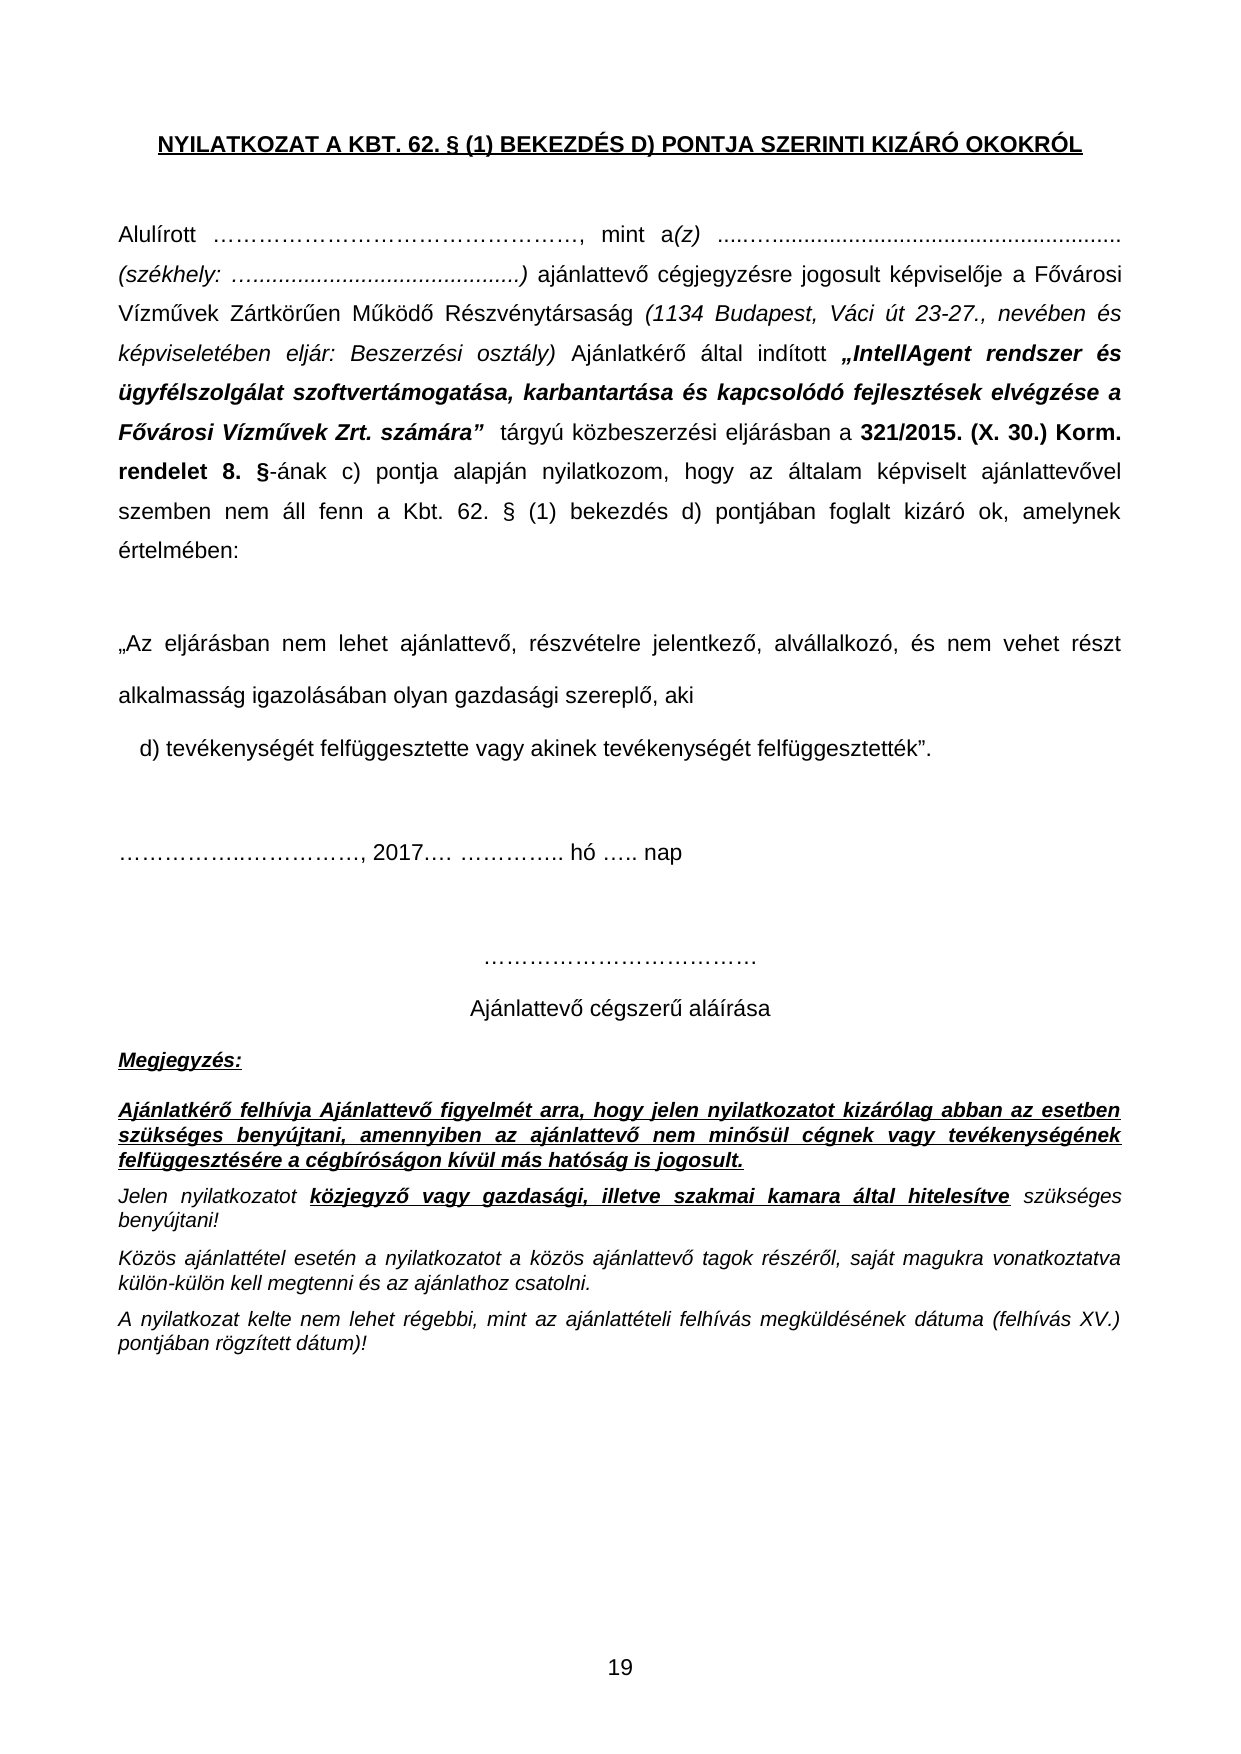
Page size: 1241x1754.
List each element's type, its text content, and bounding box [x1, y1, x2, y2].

text Ajánlatkérő felhívja Ajánlattevő figyelmét arra, hogy jelen nyilatkozatot kizárólag abban az esetben szükséges benyújtani, amennyiben az ajánlattevő nem minősül cégnek vagy tevékenységének felfüggesztésére a cégbíróságon kívül más hatóság is jogosult. [118, 1145, 1122, 1172]
text Megjegyzés: [118, 1047, 1122, 1072]
text Alulírott …………………………………………, mint a(z) .....…....................................................... (székhely: …..........................................) ajánlattevő cégjegyzésre jogosult képviselője a Fővárosi Vízművek Zártkörűen Működő Részvénytársaság (1134 Budapest, Váci út 23-27., nevében és képviseletében eljár: Beszerzési osztály) Ajánlatkérő által indított „IntellAgent rendszer és ügyfélszolgálat szoftvertámogatása, karbantartása és kapcsolódó fejlesztések elvégzése a Fővárosi Vízművek Zrt. számára” tárgyú közbeszerzési eljárásban a 321/2015. (X. 30.) Korm. rendelet 8. §-ának c) pontja alapján nyilatkozom, hogy az általam képviselt ajánlattevővel szemben nem áll fenn a Kbt. 62. § (1) bekezdés d) pontjában foglalt kizáró ok, amelynek értelmében: [118, 221, 1122, 564]
text d) tevékenységét felfüggesztette vagy akinek tevékenységét felfüggesztették”. [118, 735, 1122, 761]
text Ajánlatkérő felhívja Ajánlattevő figyelmét arra, hogy jelen nyilatkozatot kizárólag abban az esetben szükséges benyújtani, amennyiben az ajánlattevő nem minősül cégnek vagy tevékenységének felfüggesztésére a cégbíróságon kívül más hatóság is jogosult. [118, 1097, 1122, 1144]
text „Az eljárásban nem lehet ajánlattevő, részvételre jelentkező, alvállalkozó, és nem vehet részt alkalmasság igazolásában olyan gazdasági szereplő, aki [118, 629, 1122, 708]
text A nyilatkozat kelte nem lehet régebbi, mint az ajánlattételi felhívás megküldésének dátuma (felhívás XV.) pontjában rögzített dátum)! [118, 1307, 1122, 1355]
text ……………………………… [118, 943, 1122, 969]
text Ajánlattevő cégszerű aláírása [118, 995, 1122, 1021]
text Közös ajánlattétel esetén a nyilatkozatot a közös ajánlattevő tagok részéről, saját magukra vonatkoztatva külön-külön kell megtenni és az ajánlathoz csatolni. [118, 1245, 1122, 1295]
text Jelen nyilatkozatot közjegyző vagy gazdasági, illetve szakmai kamara által hitelesítve szükséges benyújtani! [118, 1184, 1122, 1232]
text NYILATKOZAT A KBT. 62. § (1) BEKEZDÉS D) PONTJA SZERINTI KIZÁRÓ OKOKRÓL [118, 131, 1122, 157]
text ……………..……………, 2017.… ………….. hó ….. nap [118, 839, 1122, 865]
